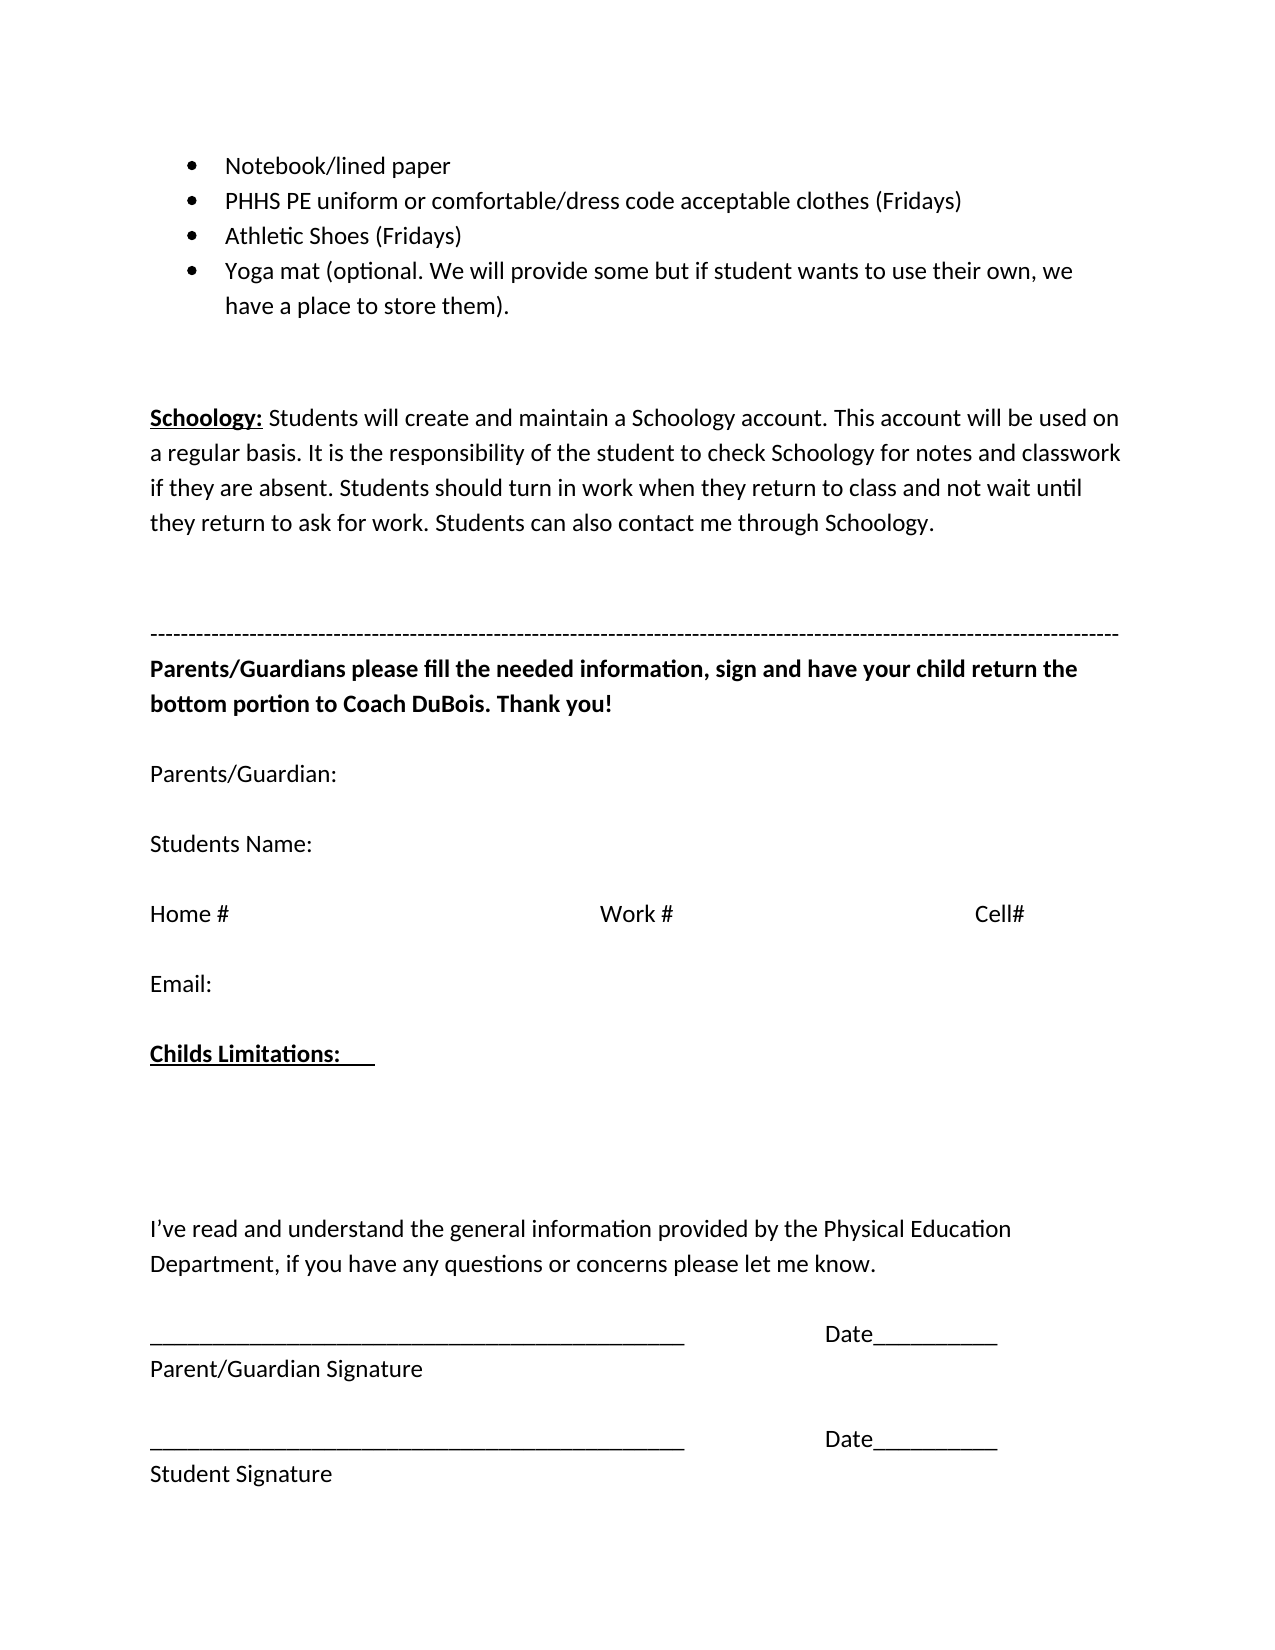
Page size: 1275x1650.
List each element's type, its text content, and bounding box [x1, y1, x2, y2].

text ___________________________________________ Date__________ [150, 1318, 1125, 1349]
text I’ve read and understand the general information provided by the Physical Education Department, if you have any questions or concerns please let me know. [150, 1213, 1125, 1279]
text Student Signature [150, 1458, 1125, 1489]
text Home # Work # Cell# [150, 898, 1125, 929]
text Email: [150, 968, 1125, 999]
text Students Name: [150, 828, 1125, 859]
text Schoology: Students will create and maintain a Schoology account. This account will be used on a regular basis. It is the responsibility of the student to check Schoology for notes and classwork if they are absent. Students should turn in work when they return to class and not wait until they return to ask for work. Students can also contact me through Schoology. [150, 402, 1125, 537]
list PHHS PE uniform or comfortable/dress code acceptable clothes (Fridays) [187, 185, 1125, 216]
list Athletic Shoes (Fridays) [187, 220, 1125, 251]
text Parents/Guardians please fill the needed information, sign and have your child return the bottom portion to Coach DuBois. Thank you! [150, 653, 1125, 719]
text ___________________________________________ Date__________ [150, 1423, 1125, 1454]
list Yoga mat (optional. We will provide some but if student wants to use their own, we have a place to store them). [187, 255, 1125, 321]
text Parents/Guardian: [150, 758, 1125, 789]
text Parent/Guardian Signature [150, 1353, 1125, 1384]
list Notebook/lined paper [187, 150, 1125, 181]
text Childs Limitations: [150, 1038, 1125, 1069]
text ------------------------------------------------------------------------------------------------------------------------------- [150, 618, 1125, 649]
